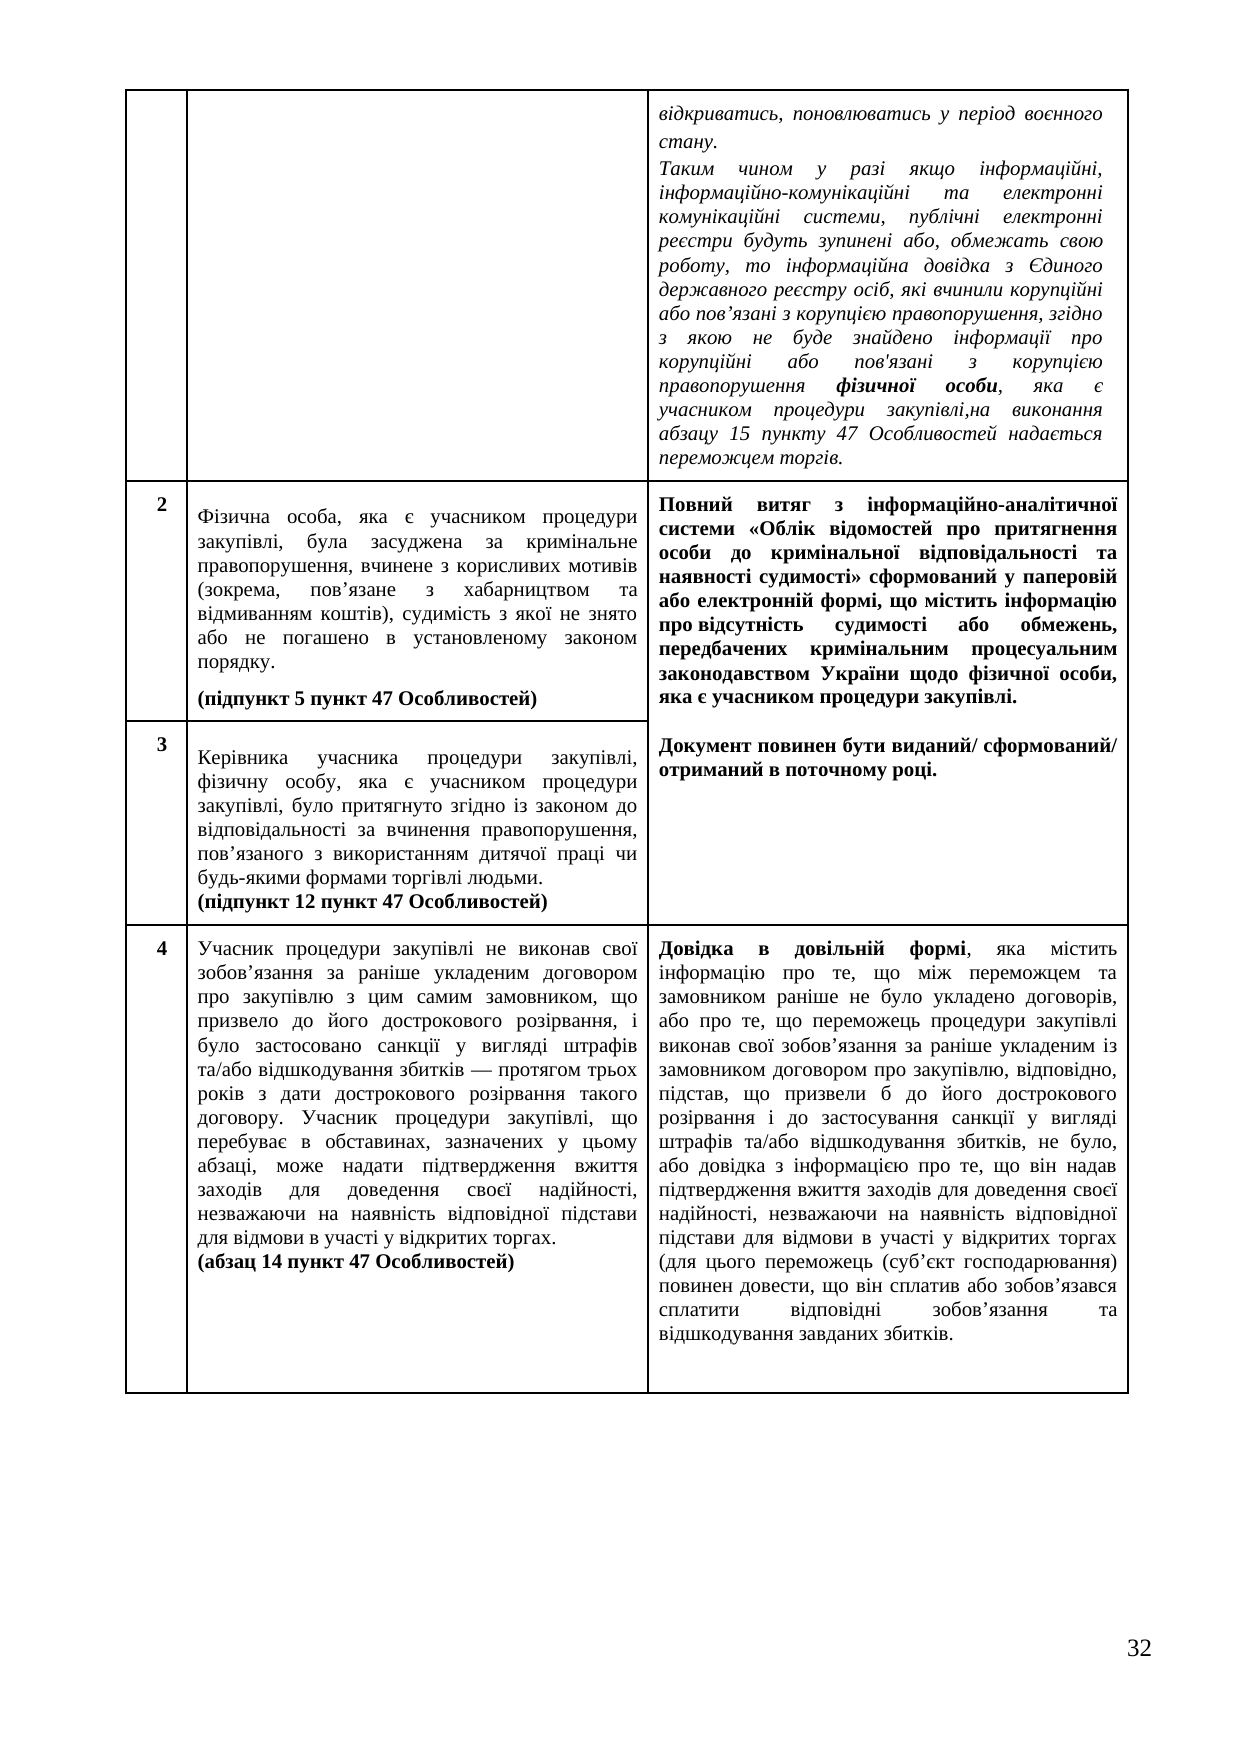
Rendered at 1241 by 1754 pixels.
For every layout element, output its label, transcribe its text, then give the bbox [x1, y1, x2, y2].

table_cell Фізична особа, яка є учасником процедури закупівлі, була засуджена за кримінальне правопорушення, вчинене з корисливих мотивів (зокрема, пов’язане з хабарництвом та відмиванням коштів), судимість з якої не знято або не погашено в установленому законом порядку. (підпункт 5 пункт 47 Особливостей) [188, 482, 647, 720]
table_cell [649, 91, 1127, 479]
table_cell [188, 91, 647, 479]
table_cell Довідка в довільній формі, яка містить інформацію про те, що між переможцем та замовником раніше не було укладено договорів, або про те, що переможець процедури закупівлі виконав свої зобов’язання за раніше укладеним із замовником договором про закупівлю, відповідно, підстав, що призвели б до його дострокового розірвання і до застосування санкції у вигляді штрафів та/або відшкодування збитків, не було, або довідка з інформацією про те, що він надав підтвердження вжиття заходів для доведення своєї надійності, незважаючи на наявність відповідної підстави для відмови в участі у відкритих торгах (для цього переможець (суб’єкт господарювання) повинен довести, що він сплатив або зобов’язався сплатити відповідні зобов’язання та відшкодування завданих збитків. [649, 926, 1127, 1392]
table_cell Керівника учасника процедури закупівлі, фізичну особу, яка є учасником процедури закупівлі, було притягнуто згідно із законом до відповідальності за вчинення правопорушення, пов’язаного з використанням дитячої праці чи будь-якими формами торгівлі людьми. (підпункт 12 пункт 47 Особливостей) [188, 722, 647, 924]
table_cell 3 [127, 722, 186, 924]
table_cell 2 [127, 482, 186, 720]
table_cell Учасник процедури закупівлі не виконав свої зобов’язання за раніше укладеним договором про закупівлю з цим самим замовником, що призвело до його дострокового розірвання, і було застосовано санкції у вигляді штрафів та/або відшкодування збитків — протягом трьох років з дати дострокового розірвання такого договору. Учасник процедури закупівлі, що перебуває в обставинах, зазначених у цьому абзаці, може надати підтвердження вжиття заходів для доведення своєї надійності, незважаючи на наявність відповідної підстави для відмови в участі у відкритих торгах. (абзац 14 пункт 47 Особливостей) [188, 926, 647, 1392]
table_cell Повний витяг з інформаційно-аналітичної системи «Облік відомостей про притягнення особи до кримінальної відповідальності та наявності судимості» сформований у паперовій або електронній формі, що містить інформацію про відсутність судимості або обмежень, передбачених кримінальним процесуальним законодавством України щодо фізичної особи, яка є учасником процедури закупівлі. Документ повинен бути виданий/ сформований/ отриманий в поточному році. [649, 482, 1127, 924]
table_cell 1 [127, 91, 186, 479]
table_cell 4 [127, 926, 186, 1392]
